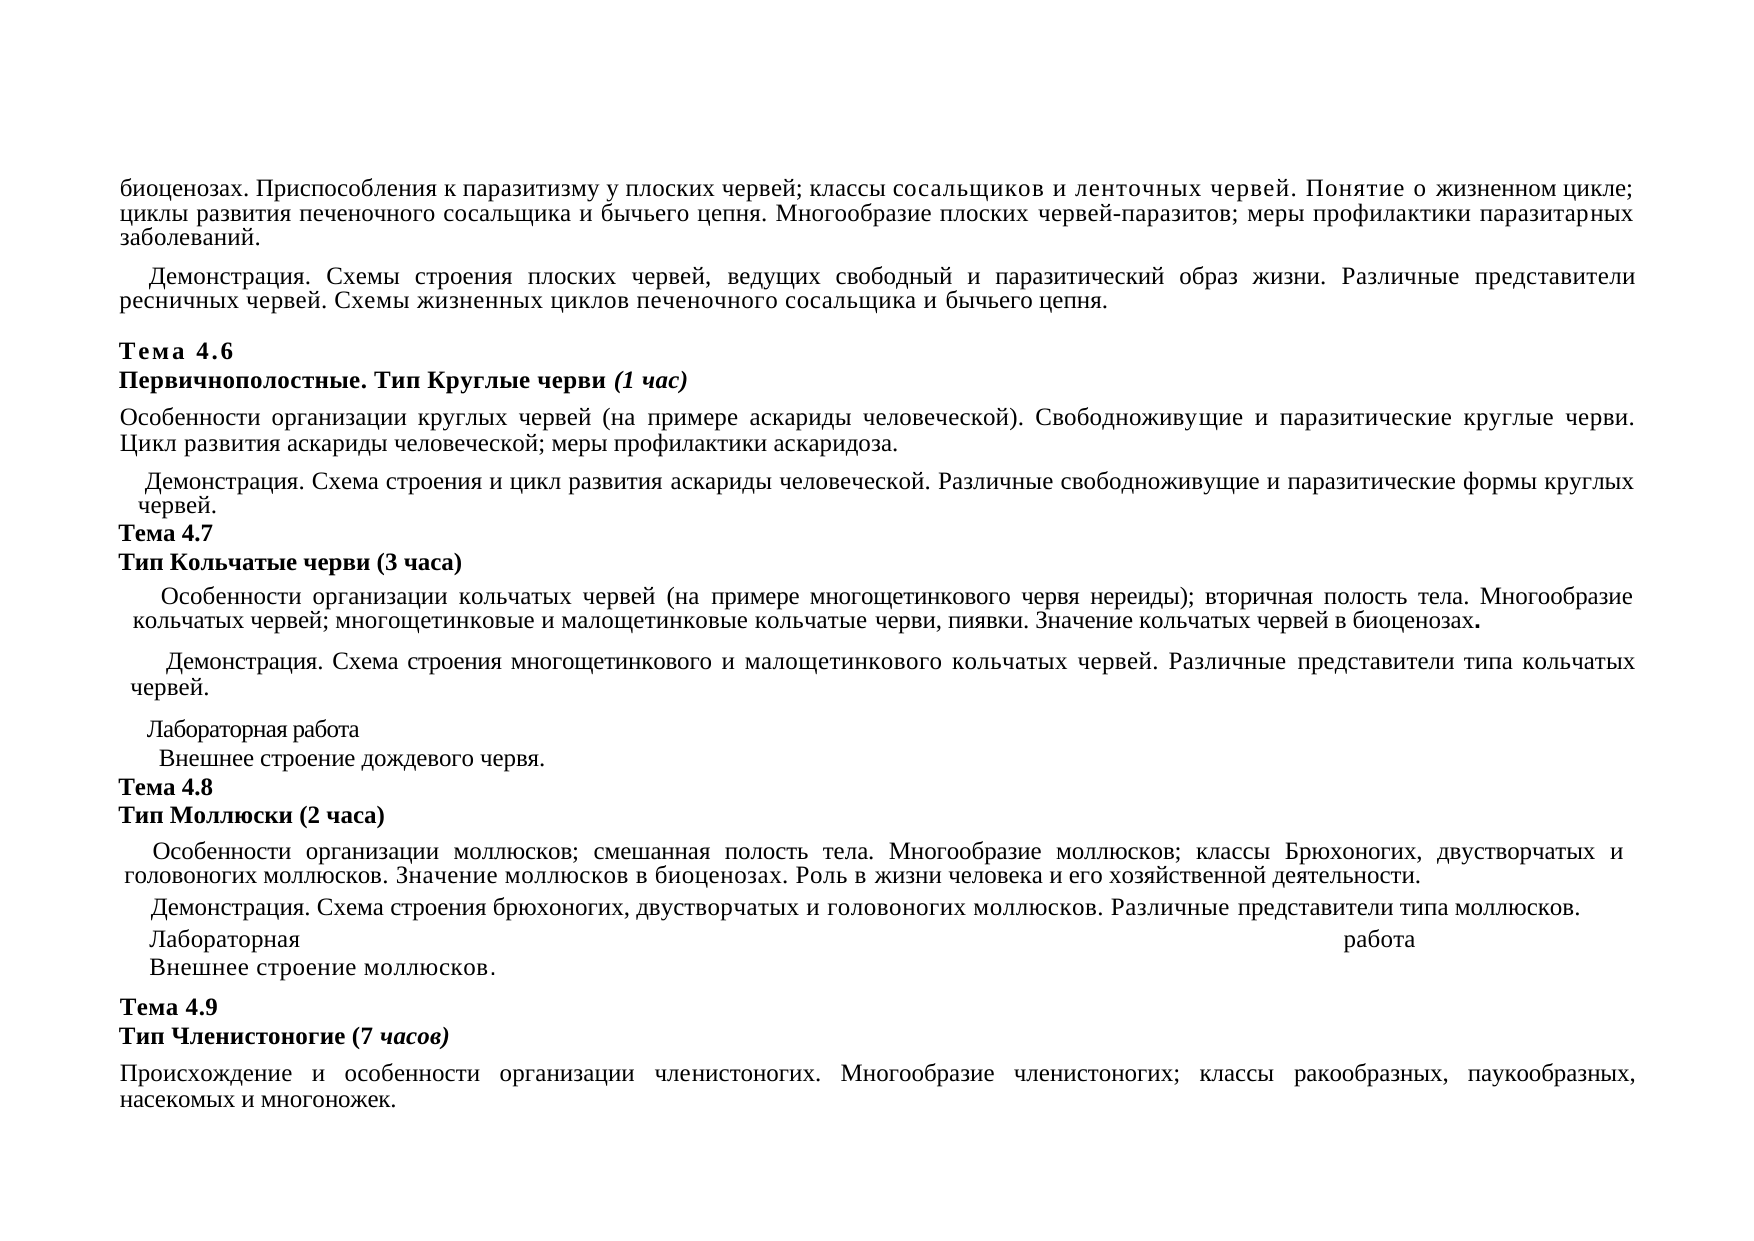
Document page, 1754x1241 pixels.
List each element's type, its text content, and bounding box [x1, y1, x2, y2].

text Тема 4.8 [118, 772, 1636, 801]
text Демонстрация. Схемы строения плоских червей, ведущих свободный и паразитический образ жизни. Различные представители ресничных червей. Схемы жизненных циклов печеночного сосальщика и бычьего цепня. [119, 264, 1636, 313]
text Демонстрация. Схема строения и цикл развития аскариды человеческой. Различные свободноживущие и паразитические формы круглых червей. [138, 471, 1636, 518]
text Особенности организации круглых червей (на примере аскариды человеческой). Свободноживущие и паразитические круглые черви. Цикл развития аскариды человеческой; меры профилактики аскаридоза. [119, 405, 1636, 456]
text Особенности организации кольчатых червей (на примере многощетинкового червя нереиды); вторичная полость тела. Многообразие кольчатых червей; многощетинковые и малощетинковые кольчатые черви, пиявки. Значение кольчатых червей в биоценозах. [133, 585, 1633, 633]
text Тип Членистоногие (7 часов) [119, 1021, 1636, 1050]
text Особенности организации моллюсков; смешанная полость тела. Многообразие моллюсков; классы Брюхоногих, двустворчатых и головоногих моллюсков. Значение моллюсков в биоценозах. Роль в жизни человека и его хозяйственной деятельности. [124, 840, 1624, 888]
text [119, 177, 1633, 251]
text Тип Моллюски (2 часа) [118, 801, 1636, 829]
text Тип Кольчатые черви (3 часа) [118, 547, 1636, 576]
text Тема 4.9 [119, 992, 1636, 1021]
text Тема 4.6 [119, 336, 1636, 365]
text Тема 4.7 [118, 518, 1636, 547]
text Внешнее строение дождевого червя. [159, 743, 1636, 772]
text Первичнополостные. Тип Круглые черви (1 час) [119, 365, 1636, 393]
text Демонстрация. Схема строения брюхоногих, двустворчатых и головоногих моллюсков. Различные представители типа моллюсков. [122, 897, 1636, 920]
text Происхождение и особенности организации членистоногих. Многообразие членистоногих; классы ракообразных, паукообразных, насекомых и многоножек. [119, 1061, 1636, 1112]
text Лабораторная работа Внешнее строение моллюсков. [122, 926, 1416, 981]
text Лабораторная работа [130, 717, 1636, 743]
text Демонстрация. Схема строения многощетинкового и малощетинкового кольчатых червей. Различные представители типа кольчатых червей. [130, 649, 1636, 701]
